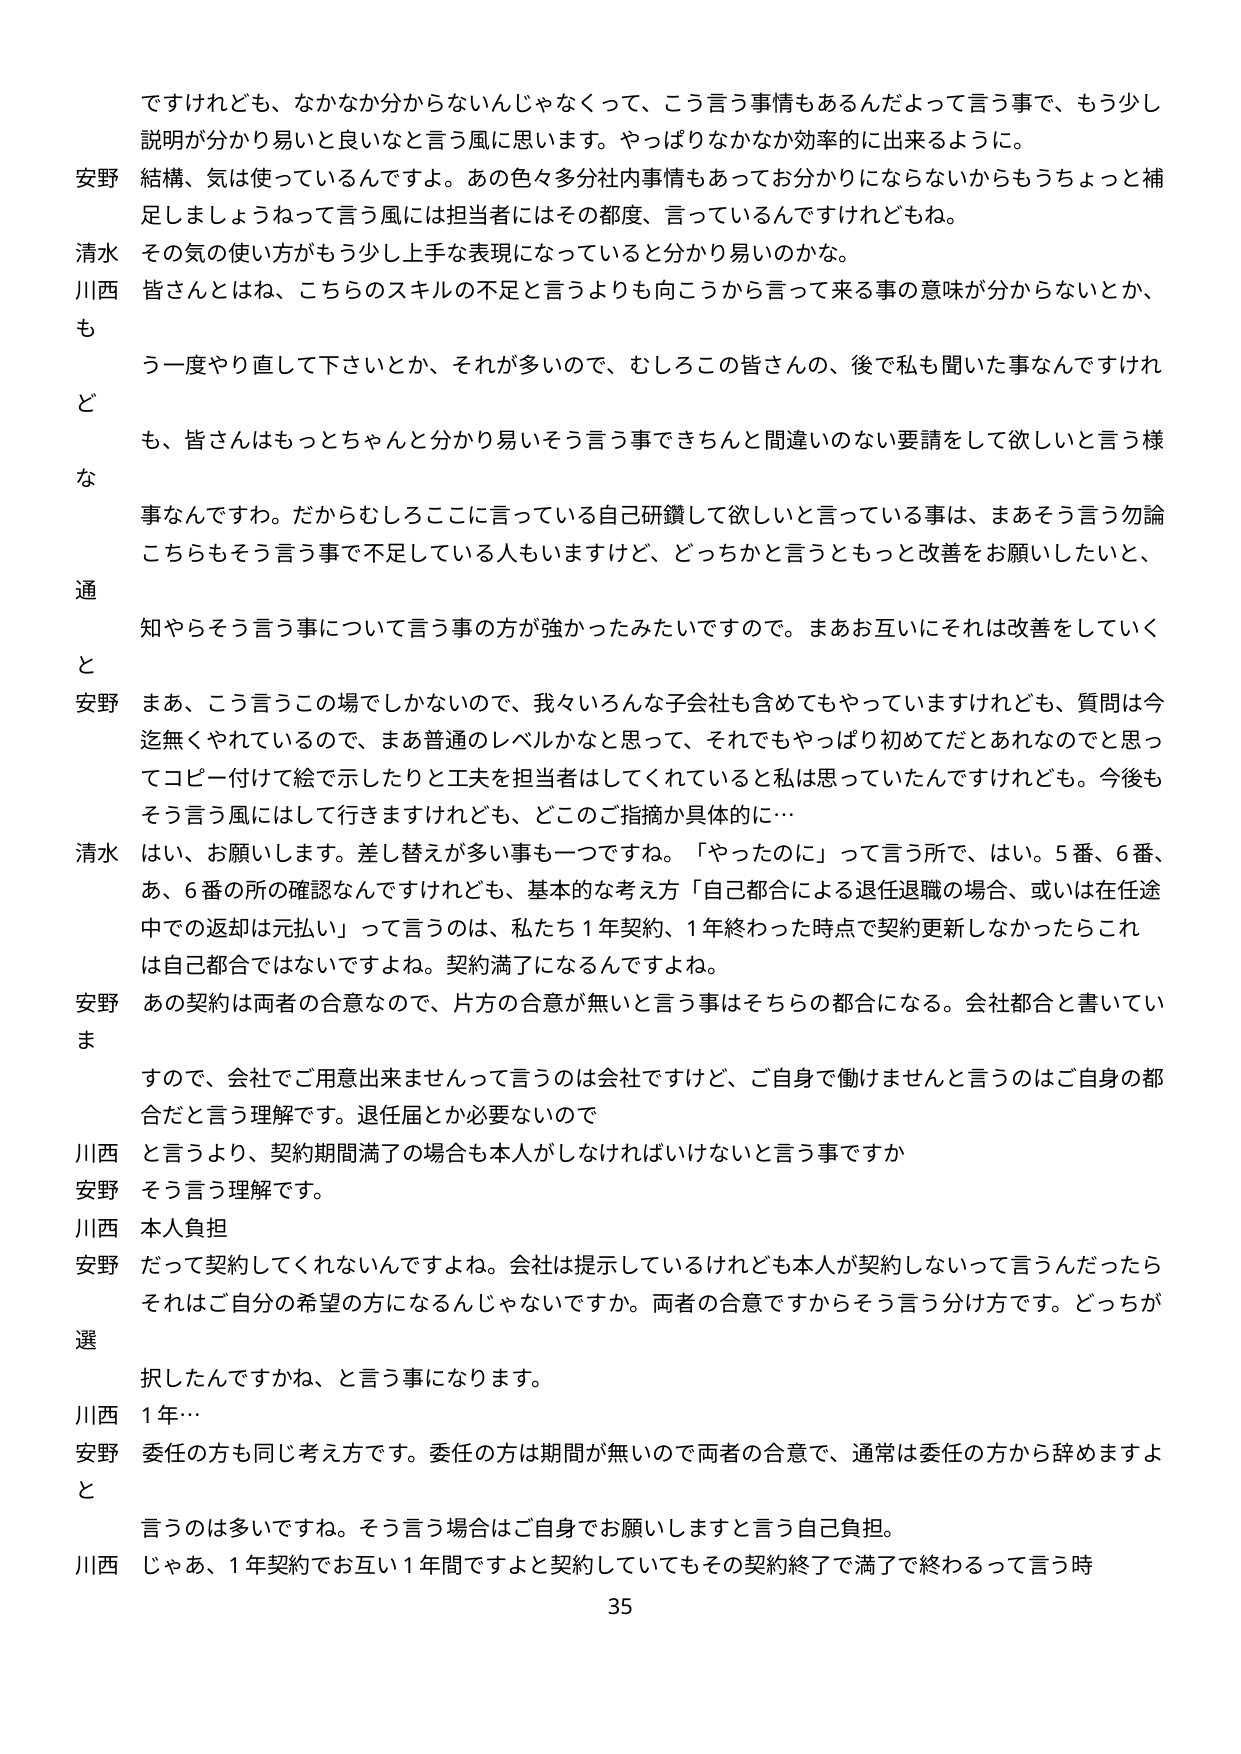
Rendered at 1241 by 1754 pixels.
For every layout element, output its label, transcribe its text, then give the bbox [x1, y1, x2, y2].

text 川西 本人負担 [75, 1208, 1165, 1246]
text こちらもそう言う事で不足している人もいますけど、どっちかと言うともっと改善をお願いしたいと、通 [75, 533, 1165, 608]
text 中での返却は元払い」って言うのは、私たち1年契約、1年終わった時点で契約更新しなかったらこれ [75, 908, 1165, 946]
text 安野 あの契約は両者の合意なので、片方の合意が無いと言う事はそちらの都合になる。会社都合と書いていま [75, 983, 1165, 1058]
text 択したんですかね、と言う事になります。 [75, 1358, 1165, 1396]
text 清水 はい、お願いします。差し替えが多い事も一つですね。「やったのに」って言う所で、はい。5番、6番、 [75, 833, 1165, 871]
text 川西 1年… [75, 1396, 1165, 1433]
text あ、6番の所の確認なんですけれども、基本的な考え方「自己都合による退任退職の場合、或いは在任途 [75, 871, 1165, 908]
text 言うのは多いですね。そう言う場合はご自身でお願いしますと言う自己負担。 [75, 1508, 1165, 1546]
text 説明が分かり易いと良いなと言う風に思います。やっぱりなかなか効率的に出来るように。 [75, 121, 1165, 158]
text 安野 委任の方も同じ考え方です。委任の方は期間が無いので両者の合意で、通常は委任の方から辞めますよと [75, 1433, 1165, 1508]
text ですけれども、なかなか分からないんじゃなくって、こう言う事情もあるんだよって言う事で、もう少し [75, 83, 1165, 121]
text 安野 結構、気は使っているんですよ。あの色々多分社内事情もあってお分かりにならないからもうちょっと補 [75, 158, 1165, 196]
text 川西 と言うより、契約期間満了の場合も本人がしなければいけないと言う事ですか [75, 1133, 1165, 1171]
text は自己都合ではないですよね。契約満了になるんですよね。 [75, 946, 1165, 983]
text てコピー付けて絵で示したりと工夫を担当者はしてくれていると私は思っていたんですけれども。今後も [75, 758, 1165, 796]
text すので、会社でご用意出来ませんって言うのは会社ですけど、ご自身で働けませんと言うのはご自身の都 [75, 1058, 1165, 1096]
text 川西 じゃあ、1年契約でお互い1年間ですよと契約していてもその契約終了で満了で終わるって言う時 [75, 1546, 1165, 1583]
text 安野 まあ、こう言うこの場でしかないので、我々いろんな子会社も含めてもやっていますけれども、質問は今 [75, 683, 1165, 721]
text 清水 その気の使い方がもう少し上手な表現になっていると分かり易いのかな。 [75, 233, 1165, 271]
text 知やらそう言う事について言う事の方が強かったみたいですので。まあお互いにそれは改善をしていくと [75, 608, 1165, 683]
text う一度やり直して下さいとか、それが多いので、むしろこの皆さんの、後で私も聞いた事なんですけれど [75, 346, 1165, 421]
text 安野 だって契約してくれないんですよね。会社は提示しているけれども本人が契約しないって言うんだったら [75, 1246, 1165, 1283]
text 事なんですわ。だからむしろここに言っている自己研鑽して欲しいと言っている事は、まあそう言う勿論 [75, 496, 1165, 533]
text 迄無くやれているので、まあ普通のレベルかなと思って、それでもやっぱり初めてだとあれなのでと思っ [75, 721, 1165, 758]
text も、皆さんはもっとちゃんと分かり易いそう言う事できちんと間違いのない要請をして欲しいと言う様な [75, 421, 1165, 496]
text 安野 そう言う理解です。 [75, 1171, 1165, 1208]
text それはご自分の希望の方になるんじゃないですか。両者の合意ですからそう言う分け方です。どっちが選 [75, 1283, 1165, 1358]
text 合だと言う理解です。退任届とか必要ないので [75, 1096, 1165, 1133]
text 足しましょうねって言う風には担当者にはその都度、言っているんですけれどもね。 [75, 196, 1165, 233]
text そう言う風にはして行きますけれども、どこのご指摘か具体的に… [75, 796, 1165, 833]
text 川西 皆さんとはね、こちらのスキルの不足と言うよりも向こうから言って来る事の意味が分からないとか、も [75, 271, 1165, 346]
